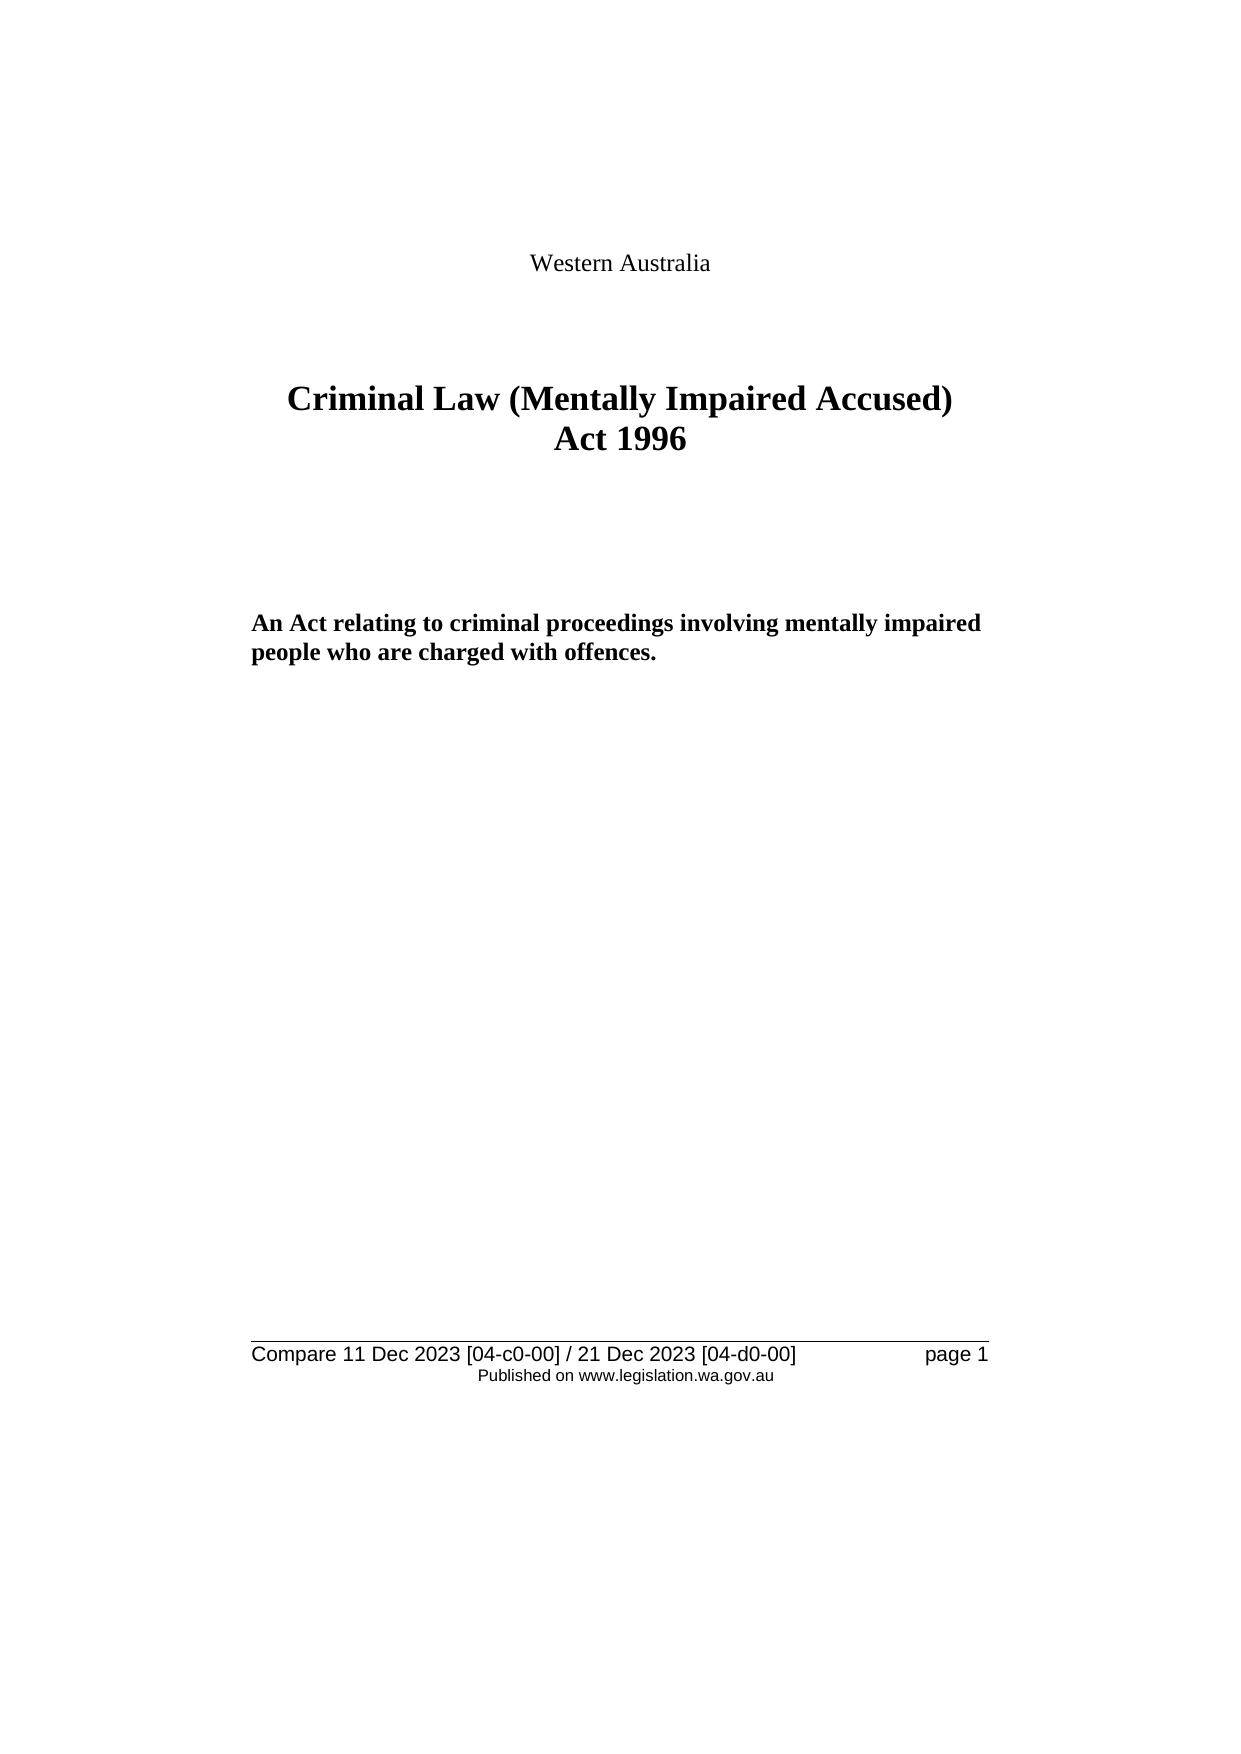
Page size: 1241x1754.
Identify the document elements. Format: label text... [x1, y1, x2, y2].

title An Act relating to criminal proceedings involving mentally impaired people who are charged with offences. [251, 608, 989, 666]
text Western Australia [251, 248, 989, 277]
text Criminal Law (Mentally Impaired Accused) Act 1996 [251, 377, 989, 458]
